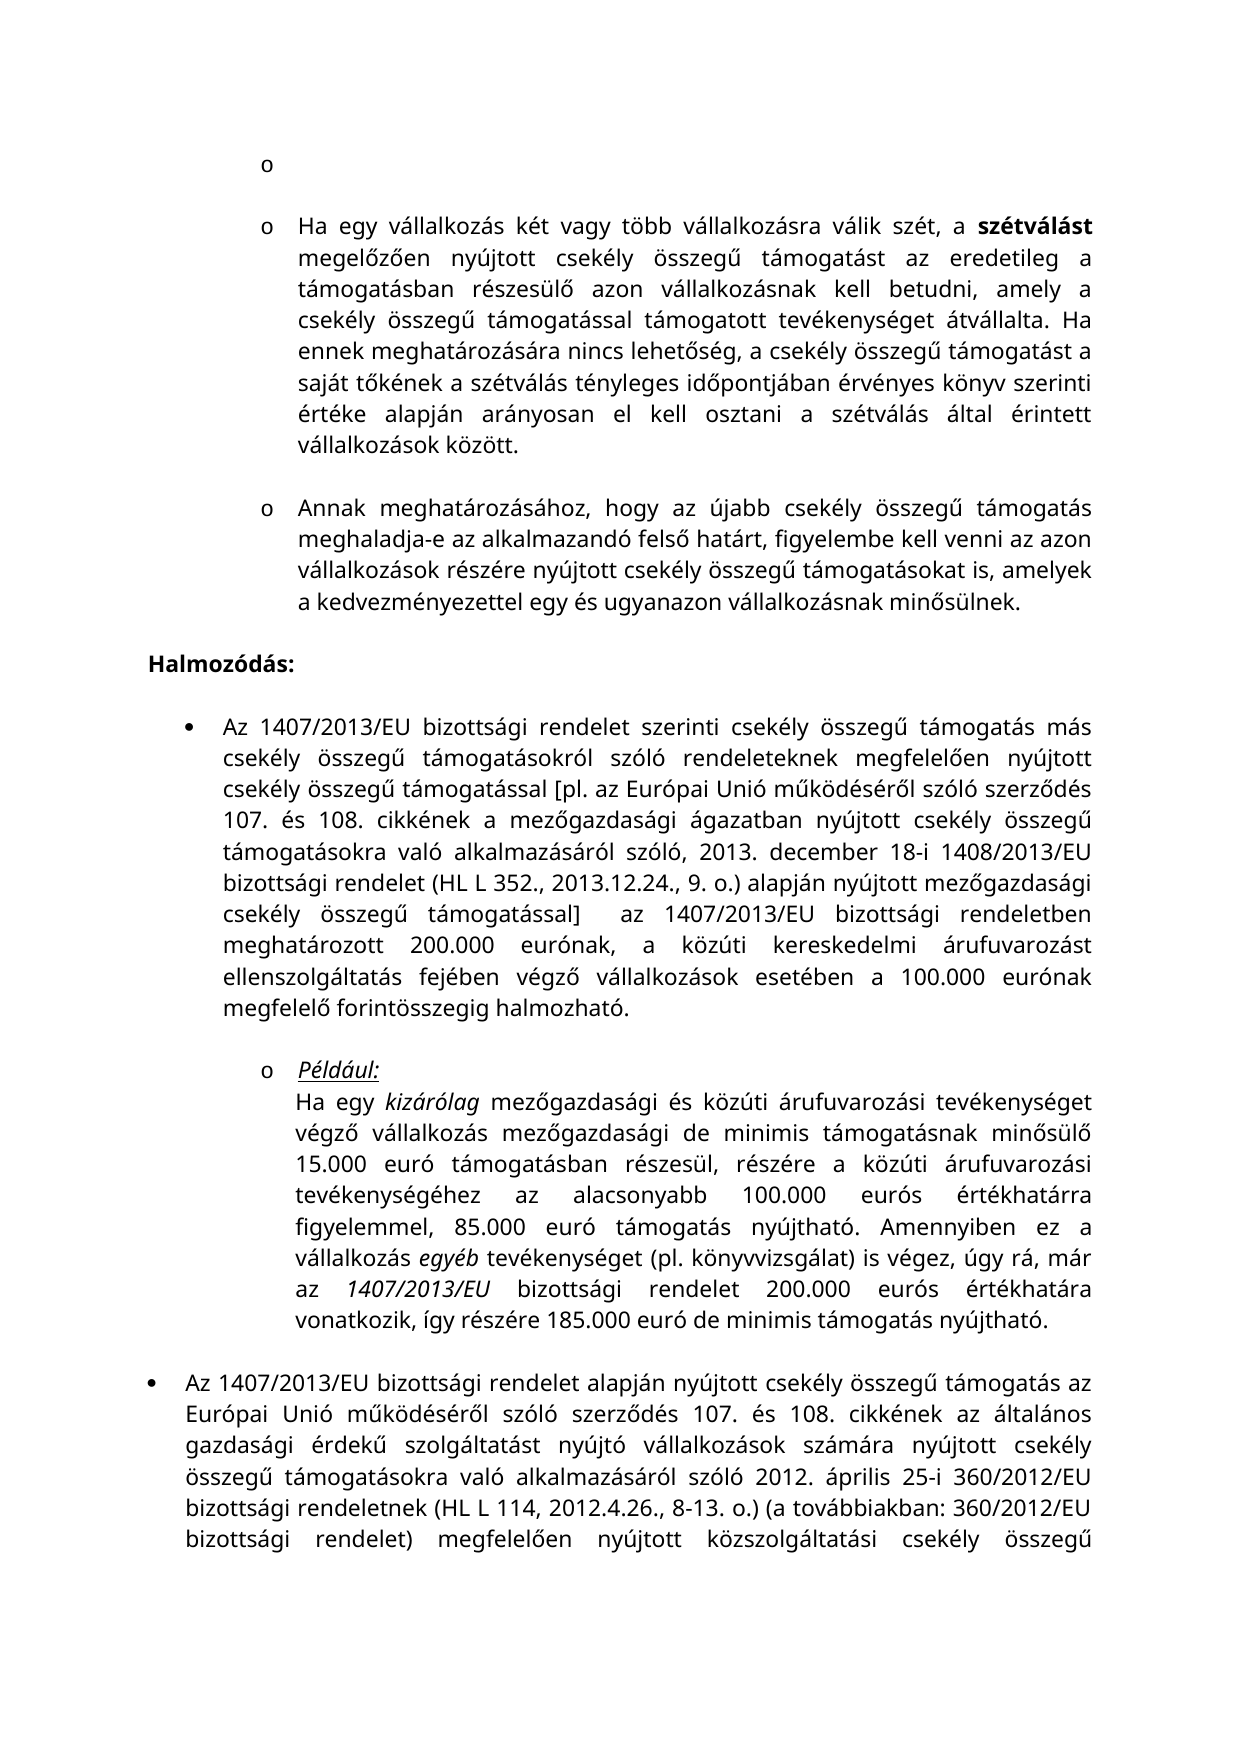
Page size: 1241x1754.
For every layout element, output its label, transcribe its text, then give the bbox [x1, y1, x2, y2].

list Annak meghatározásához, hogy az újabb csekély összegű támogatás meghaladja-e az alkalmazandó felső határt, figyelembe kell venni az azon vállalkozások részére nyújtott csekély összegű támogatásokat is, amelyek a kedvezményezettel egy és ugyanazon vállalkozásnak minősülnek. [260, 492, 1093, 617]
list Például: [260, 1054, 1093, 1086]
list Ha egy kizárólag mezőgazdasági és közúti árufuvarozási tevékenységet végző vállalkozás mezőgazdasági de minimis támogatásnak minősülő 15.000 euró támogatásban részesül, részére a közúti árufuvarozási tevékenységéhez az alacsonyabb 100.000 eurós értékhatárra figyelemmel, 85.000 euró támogatás nyújtható. Amennyiben ez a vállalkozás egyéb tevékenységet (pl. könyvvizsgálat) is végez, úgy rá, már az 1407/2013/EU bizottsági rendelet 200.000 eurós értékhatára vonatkozik, így részére 185.000 euró de minimis támogatás nyújtható. [295, 1086, 1093, 1336]
text Halmozódás: [148, 648, 1093, 679]
list Az 1407/2013/EU bizottsági rendelet szerinti csekély összegű támogatás más csekély összegű támogatásokról szóló rendeleteknek megfelelően nyújtott csekély összegű támogatással [pl. az Európai Unió működéséről szóló szerződés 107. és 108. cikkének a mezőgazdasági ágazatban nyújtott csekély összegű támogatásokra való alkalmazásáról szóló, 2013. december 18-i 1408/2013/EU bizottsági rendelet (HL L 352., 2013.12.24., 9. o.) alapján nyújtott mezőgazdasági csekély összegű támogatással] az 1407/2013/EU bizottsági rendeletben meghatározott 200.000 eurónak, a közúti kereskedelmi árufuvarozást ellenszolgáltatás fejében végző vállalkozások esetében a 100.000 eurónak megfelelő forintösszegig halmozható. [185, 710, 1093, 1023]
list Ha egy vállalkozás két vagy több vállalkozásra válik szét, a szétválást megelőzően nyújtott csekély összegű támogatást az eredetileg a támogatásban részesülő azon vállalkozásnak kell betudni, amely a csekély összegű támogatással támogatott tevékenységet átvállalta. Ha ennek meghatározására nincs lehetőség, a csekély összegű támogatást a saját tőkének a szétválás tényleges időpontjában érvényes könyv szerinti értéke alapján arányosan el kell osztani a szétválás által érintett vállalkozások között. [260, 210, 1093, 460]
